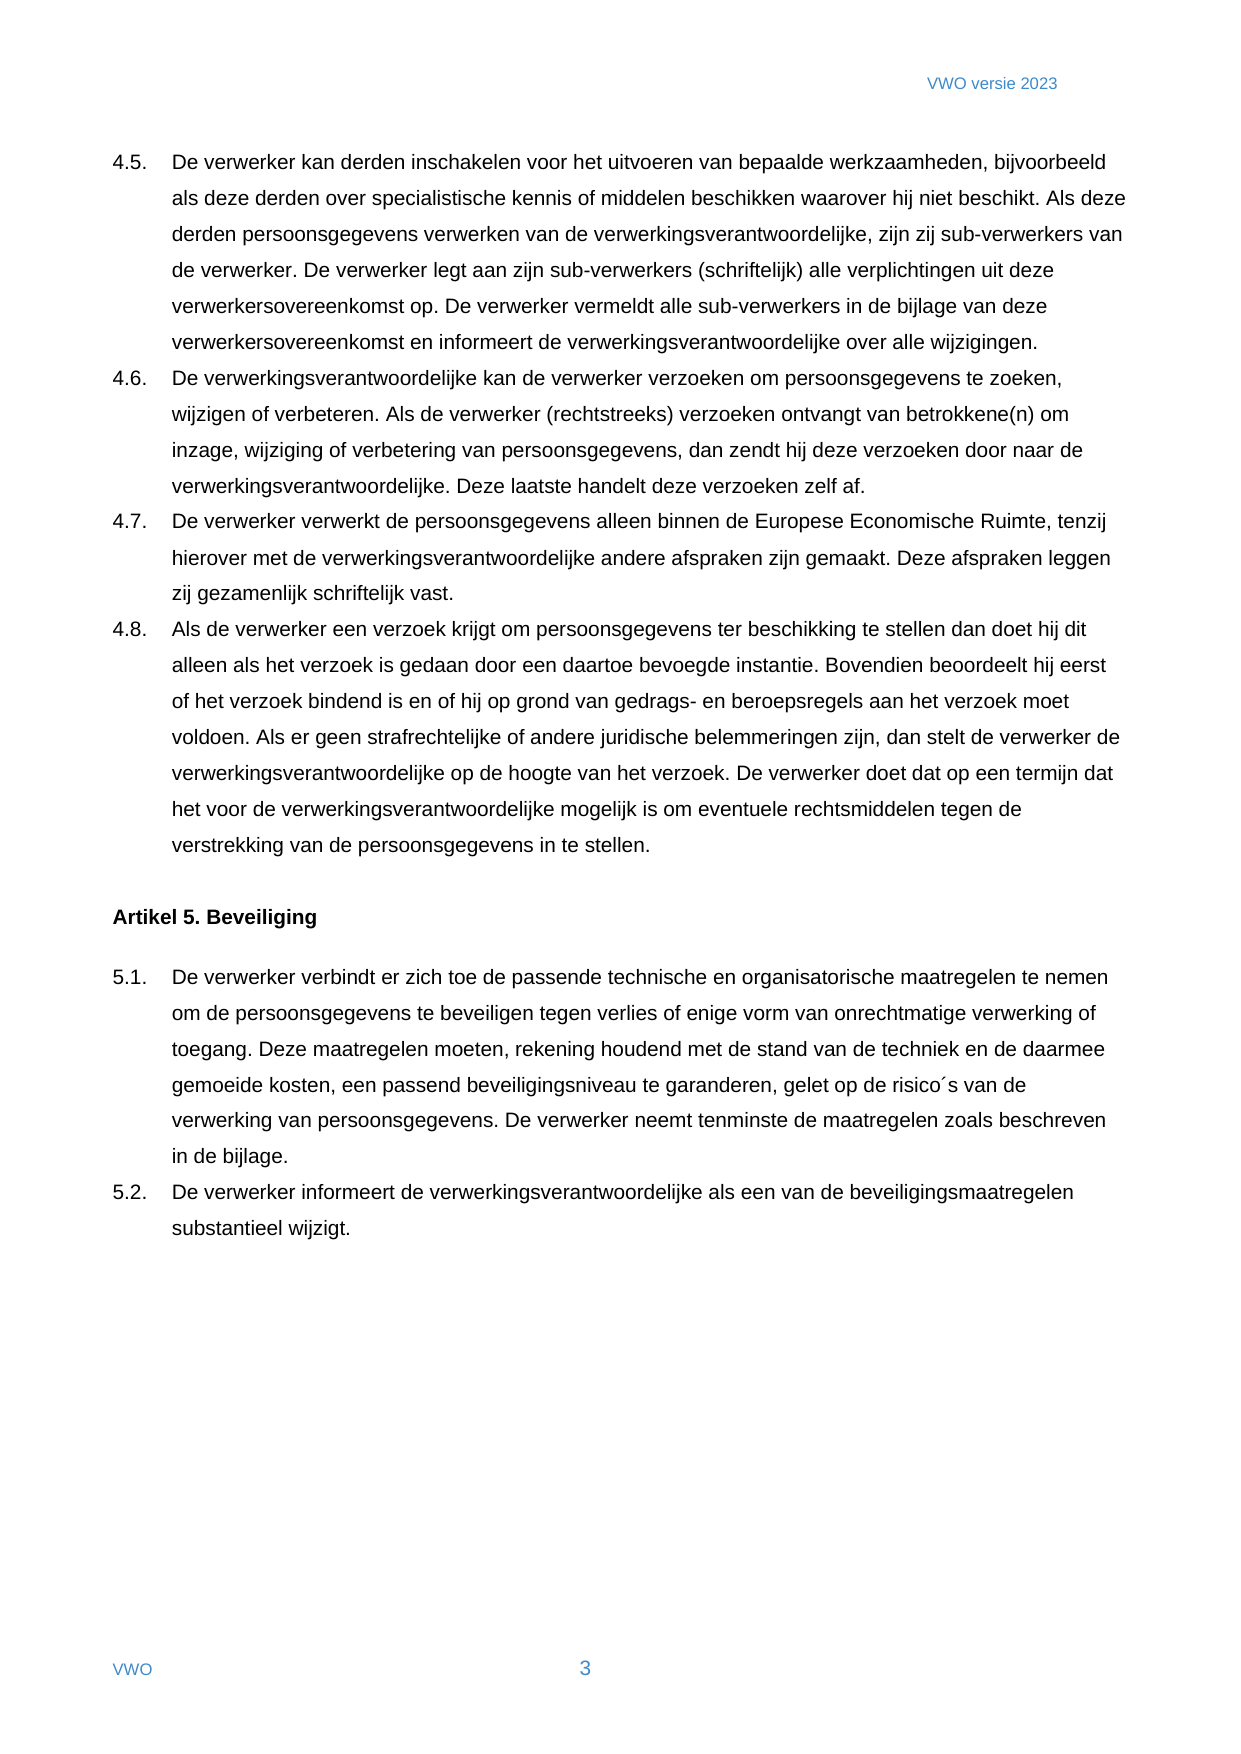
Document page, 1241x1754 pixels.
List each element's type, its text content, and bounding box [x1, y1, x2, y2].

text 4.6. De verwerkingsverantwoordelijke kan de verwerker verzoeken om persoonsgegevens te zoeken, wijzigen of verbeteren. Als de verwerker (rechtstreeks) verzoeken ontvangt van betrokkene(n) om inzage, wijziging of verbetering van persoonsgegevens, dan zendt hij deze verzoeken door naar de verwerkingsverantwoordelijke. Deze laatste handelt deze verzoeken zelf af. [112, 366, 1128, 497]
text 4.7. De verwerker verwerkt de persoonsgegevens alleen binnen de Europese Economische Ruimte, tenzij hierover met de verwerkingsverantwoordelijke andere afspraken zijn gemaakt. Deze afspraken leggen zij gezamenlijk schriftelijk vast. [112, 509, 1128, 605]
text 4.8. Als de verwerker een verzoek krijgt om persoonsgegevens ter beschikking te stellen dan doet hij dit alleen als het verzoek is gedaan door een daartoe bevoegde instantie. Bovendien beoordeelt hij eerst of het verzoek bindend is en of hij op grond van gedrags- en beroepsregels aan het verzoek moet voldoen. Als er geen strafrechtelijke of andere juridische belemmeringen zijn, dan stelt de verwerker de verwerkingsverantwoordelijke op de hoogte van het verzoek. De verwerker doet dat op een termijn dat het voor de verwerkingsverantwoordelijke mogelijk is om eventuele rechtsmiddelen tegen de verstrekking van de persoonsgegevens in te stellen. [112, 617, 1128, 857]
text 5.1. De verwerker verbindt er zich toe de passende technische en organisatorische maatregelen te nemen om de persoonsgegevens te beveiligen tegen verlies of enige vorm van onrechtmatige verwerking of toegang. Deze maatregelen moeten, rekening houdend met de stand van de techniek en de daarmee gemoeide kosten, een passend beveiligingsniveau te garanderen, gelet op de risico´s van de verwerking van persoonsgegevens. De verwerker neemt tenminste de maatregelen zoals beschreven in de bijlage. [112, 964, 1128, 1168]
text 5.2. De verwerker informeert de verwerkingsverantwoordelijke als een van de beveiligingsmaatregelen substantieel wijzigt. [112, 1180, 1128, 1240]
text Artikel 5. Beveiliging [112, 905, 1128, 929]
text 4.5. De verwerker kan derden inschakelen voor het uitvoeren van bepaalde werkzaamheden, bijvoorbeeld als deze derden over specialistische kennis of middelen beschikken waarover hij niet beschikt. Als deze derden persoonsgegevens verwerken van de verwerkingsverantwoordelijke, zijn zij sub-verwerkers van de verwerker. De verwerker legt aan zijn sub-verwerkers (schriftelijk) alle verplichtingen uit deze verwerkersovereenkomst op. De verwerker vermeldt alle sub-verwerkers in de bijlage van deze verwerkersovereenkomst en informeert de verwerkingsverantwoordelijke over alle wijzigingen. [112, 150, 1128, 354]
